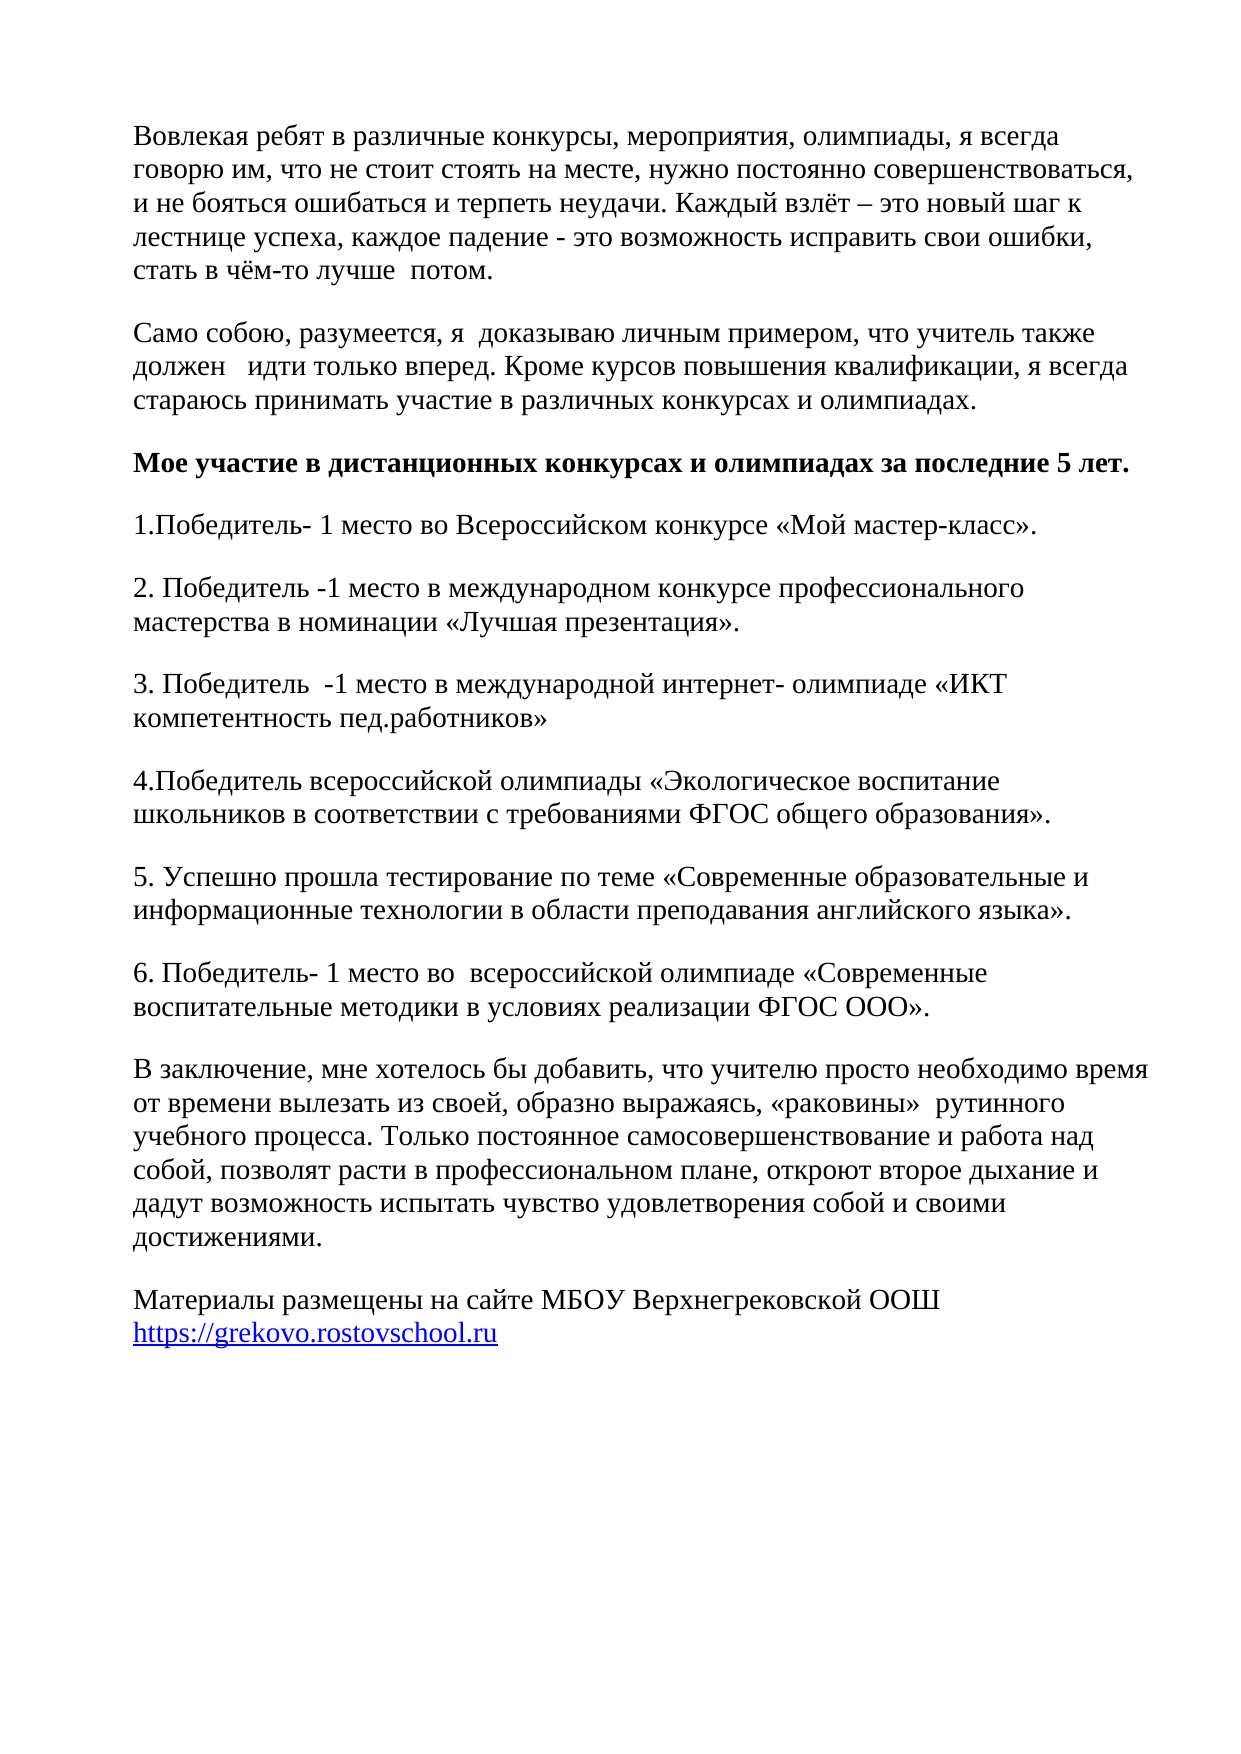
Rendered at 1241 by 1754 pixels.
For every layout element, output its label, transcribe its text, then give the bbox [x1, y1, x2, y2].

text 3. Победитель -1 место в международной интернет- олимпиаде «ИКТ компетентность пед.работников» [133, 666, 1152, 733]
text 5. Успешно прошла тестирование по теме «Современные образовательные и информационные технологии в области преподавания английского языка». [133, 859, 1152, 926]
text 4.Победитель всероссийской олимпиады «Экологическое воспитание школьников в соответствии с требованиями ФГОС общего образования». [133, 763, 1152, 830]
text Материалы размещены на сайте МБОУ Верхнегрековской ООШ https://grekovo.rostovschool.ru [133, 1282, 1152, 1349]
text 6. Победитель- 1 место во всероссийской олимпиаде «Современные воспитательные методики в условиях реализации ФГОС ООО». [133, 955, 1152, 1022]
text В заключение, мне хотелось бы добавить, что учителю просто необходимо время от времени вылезать из своей, образно выражаясь, «раковины» рутинного учебного процесса. Только постоянное самосовершенствование и работа над собой, позволят расти в профессиональном плане, откроют второе дыхание и дадут возможность испытать чувство удовлетворения собой и своими достижениями. [133, 1051, 1152, 1253]
text 1.Победитель- 1 место во Всероссийском конкурсе «Мой мастер-класс». [133, 507, 1152, 541]
text Само собою, разумеется, я доказываю личным примером, что учитель также должен идти только вперед. Кроме курсов повышения квалификации, я всегда стараюсь принимать участие в различных конкурсах и олимпиадах. [133, 315, 1152, 416]
text Мое участие в дистанционных конкурсах и олимпиадах за последние 5 лет. [133, 445, 1152, 478]
text 2. Победитель -1 место в международном конкурсе профессионального мастерства в номинации «Лучшая презентация». [133, 570, 1152, 637]
text Вовлекая ребят в различные конкурсы, мероприятия, олимпиады, я всегда говорю им, что не стоит стоять на месте, нужно постоянно совершенствоваться, и не бояться ошибаться и терпеть неудачи. Каждый взлёт – это новый шаг к лестнице успеха, каждое падение - это возможность исправить свои ошибки, стать в чём-то лучше потом. [133, 118, 1152, 286]
